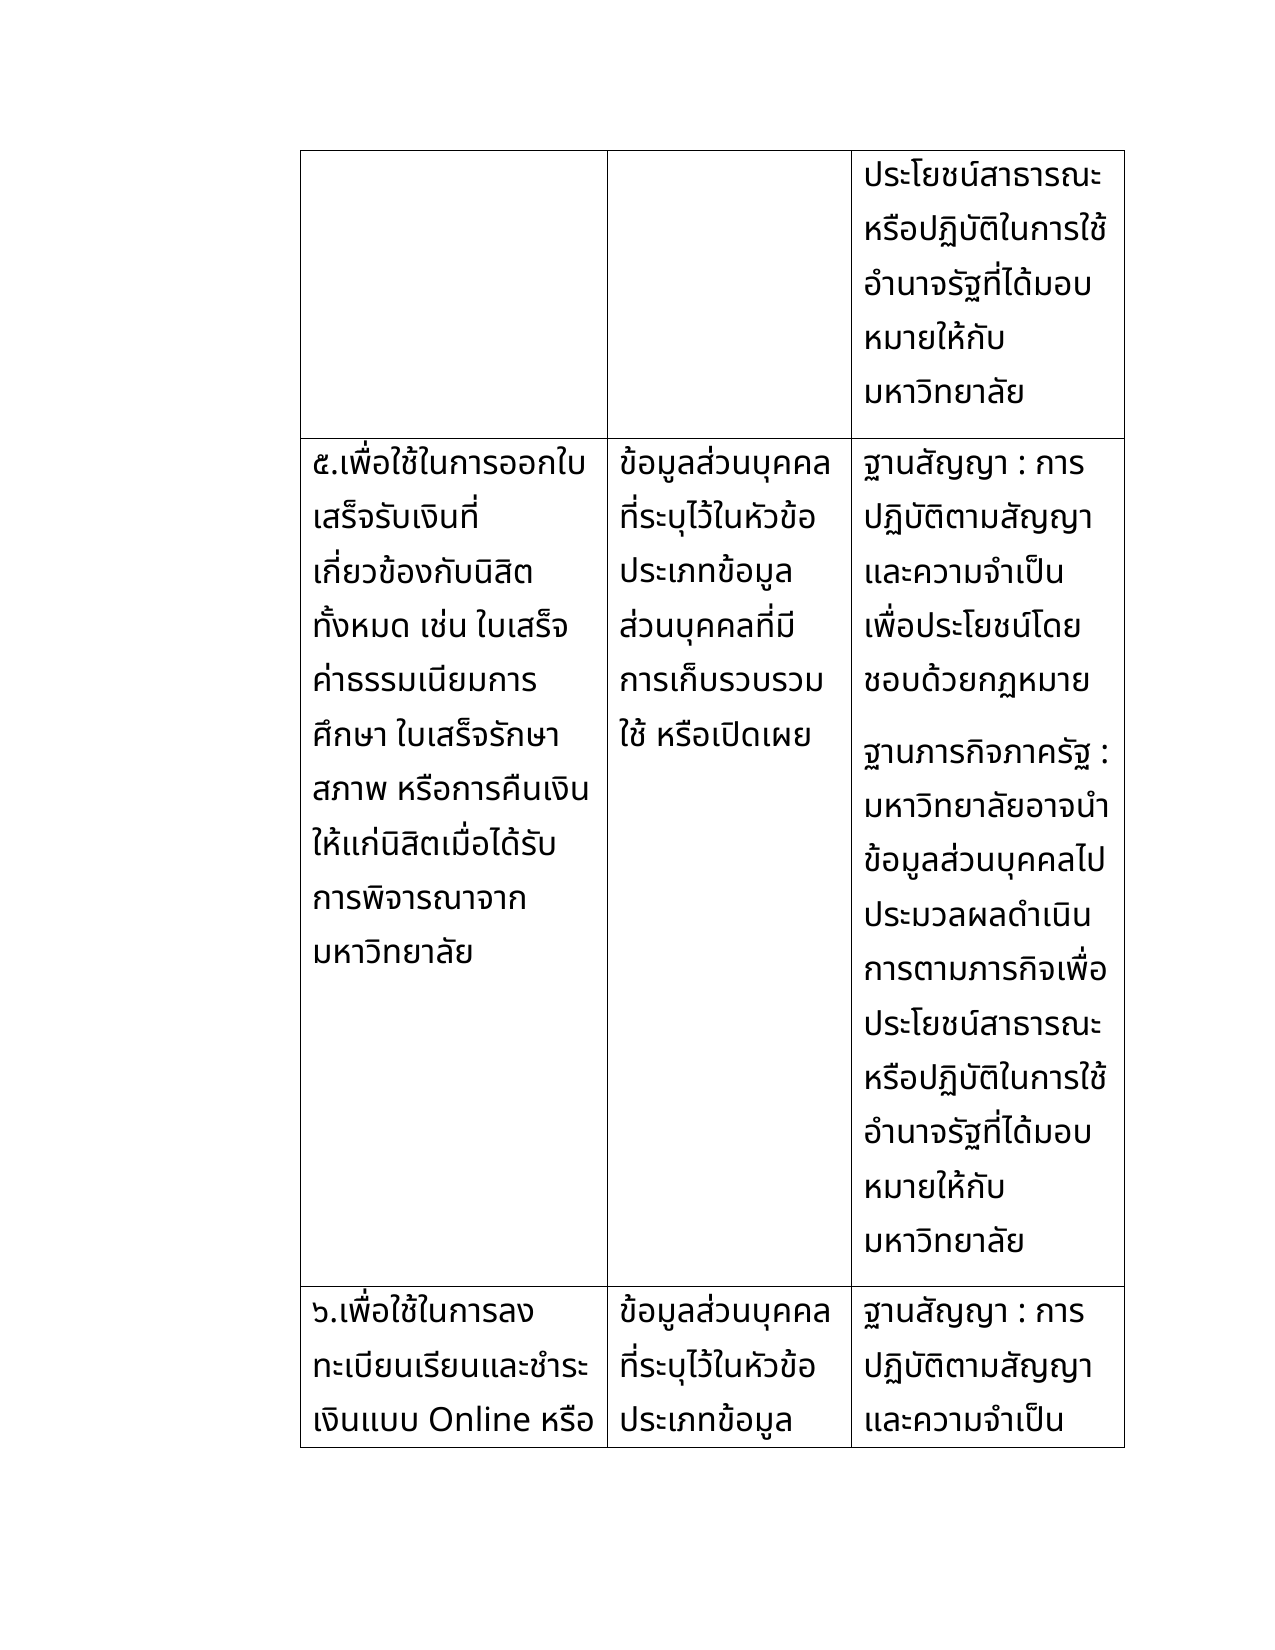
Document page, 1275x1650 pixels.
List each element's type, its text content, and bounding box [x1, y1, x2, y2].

table_cell ข้อมูลส่วนบุคคลที่ระบุไว้ในหัวข้อประเภทข้อมูลส่วนบุคคลที่มีการเก็บรวบรวม ใช้ หรือเปิดเผย [608, 439, 851, 1286]
table_cell ๕.เพื่อใช้ในการออกใบเสร็จรับเงินที่เกี่ยวข้องกับนิสิตทั้งหมด เช่น ใบเสร็จค่าธรรมเนียมการศึกษา ใบเสร็จรักษาสภาพ หรือการคืนเงินให้แก่นิสิตเมื่อได้รับการพิจารณาจากมหาวิทยาลัย [301, 439, 607, 1286]
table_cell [852, 1287, 1124, 1447]
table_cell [608, 151, 851, 438]
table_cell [608, 1287, 851, 1447]
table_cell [852, 151, 1124, 438]
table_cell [301, 1287, 607, 1447]
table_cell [301, 151, 607, 438]
